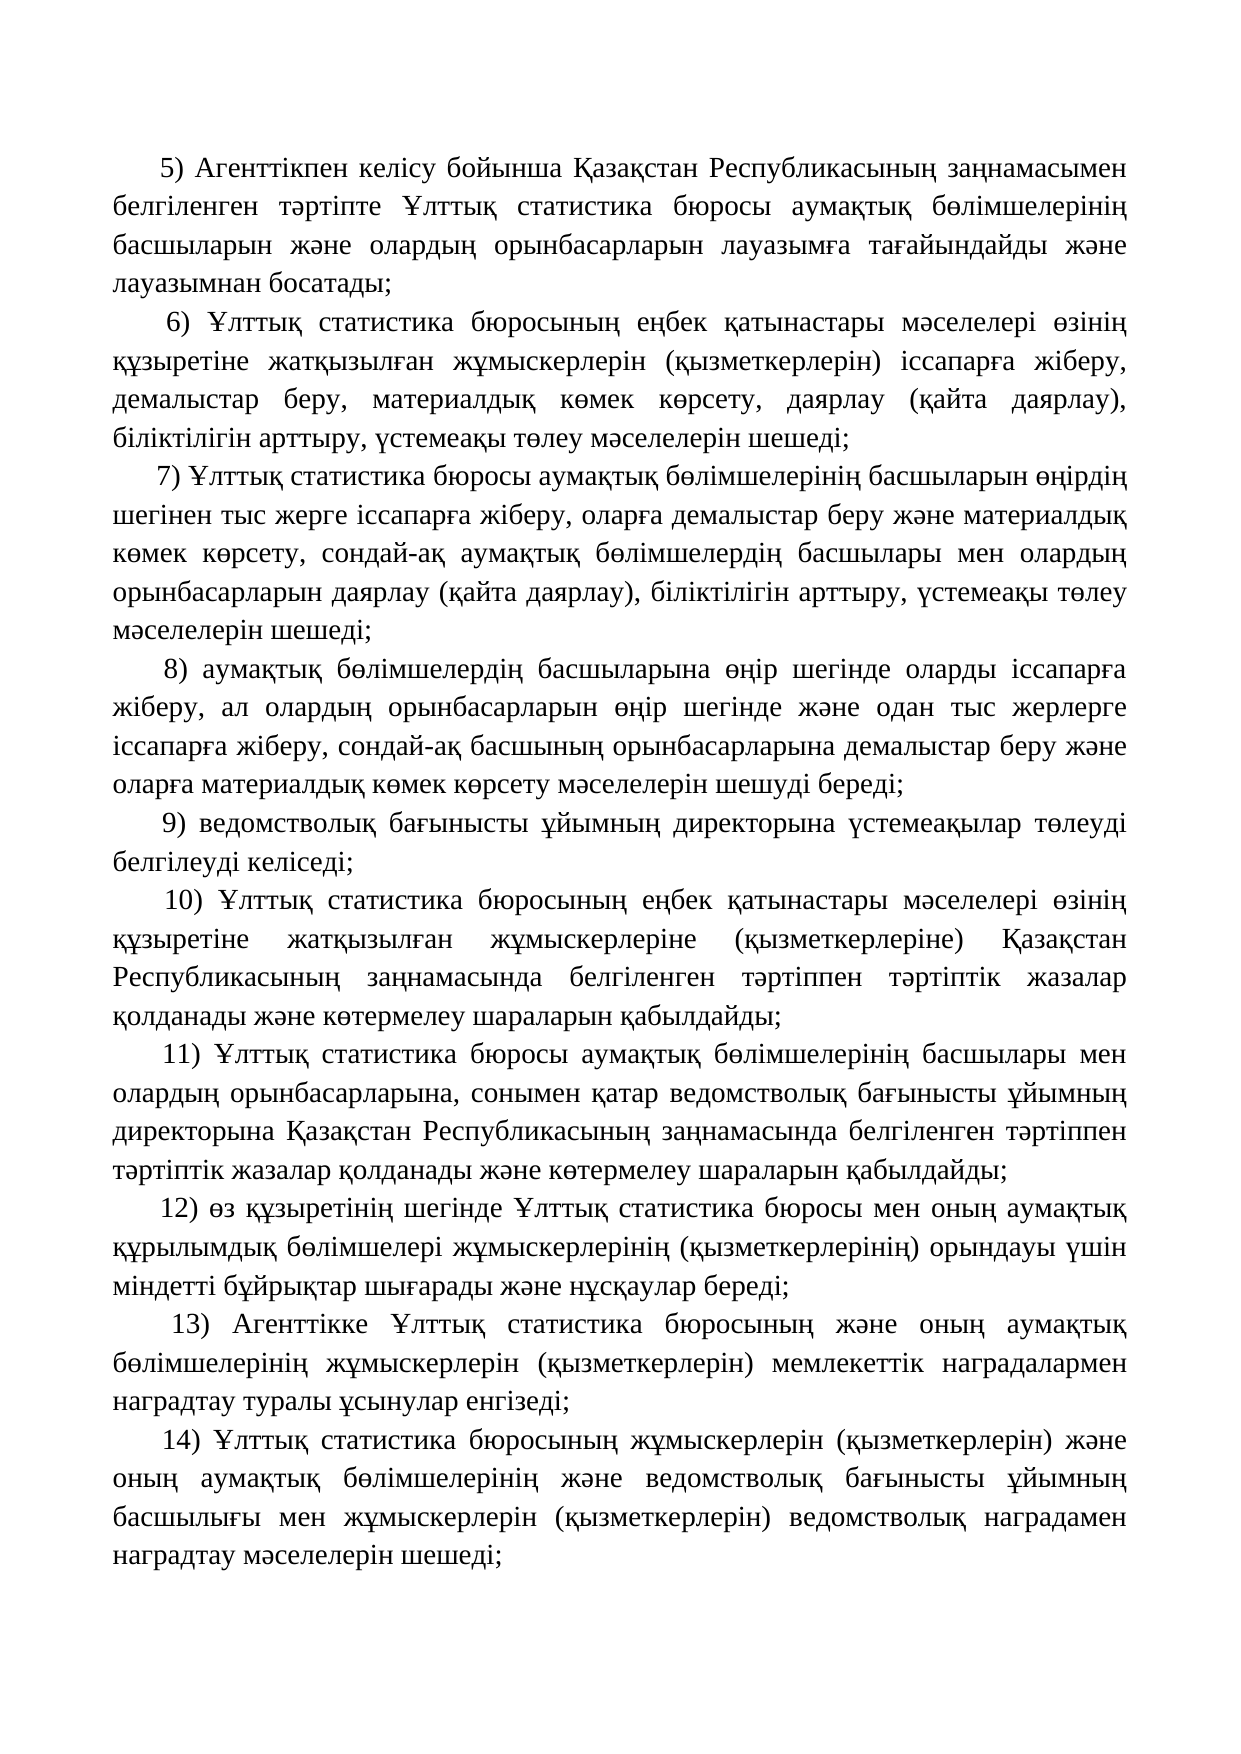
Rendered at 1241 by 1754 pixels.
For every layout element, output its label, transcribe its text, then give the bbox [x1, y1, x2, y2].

text 5) Агенттікпен келісу бойынша Қазақстан Республикасының заңнамасымен белгіленген тәртіпте Ұлттық статистика бюросы аумақтық бөлімшелерінің басшыларын және олардың орынбасарларын лауазымға тағайындайды және лауазымнан босатады; [112, 150, 1128, 299]
text 10) Ұлттық статистика бюросының еңбек қатынастары мәселелері өзінің құзыретіне жатқызылған жұмыскерлеріне (қызметкерлеріне) Қазақстан Республикасының заңнамасында белгіленген тәртіппен тәртіптік жазалар қолданады және көтермелеу шараларын қабылдайды; [112, 882, 1128, 1031]
text 11) Ұлттық статистика бюросы аумақтық бөлімшелерінің басшылары мен олардың орынбасарларына, сонымен қатар ведомстволық бағынысты ұйымның директорына Қазақстан Республикасының заңнамасында белгіленген тәртіппен тәртіптік жазалар қолданады және көтермелеу шараларын қабылдайды; [112, 1036, 1128, 1186]
text 7) Ұлттық статистика бюросы аумақтық бөлімшелерінің басшыларын өңірдің шегінен тыс жерге іссапарға жіберу, оларға демалыстар беру және материалдық көмек көрсету, сондай-ақ аумақтық бөлімшелердің басшылары мен олардың орынбасарларын даярлау (қайта даярлау), біліктілігін арттыру, үстемеақы төлеу мәселелерін шешеді; [112, 458, 1128, 646]
text 12) өз құзыретінің шегінде Ұлттық статистика бюросы мен оның аумақтық құрылымдық бөлімшелері жұмыскерлерінің (қызметкерлерінің) орындауы үшін міндетті бұйрықтар шығарады және нұсқаулар береді; [112, 1191, 1128, 1301]
text 9) ведомстволық бағынысты ұйымның директорына үстемеақылар төлеуді белгілеуді келіседі; [112, 805, 1128, 877]
text 8) аумақтық бөлімшелердің басшыларына өңір шегінде оларды іссапарға жіберу, ал олардың орынбасарларын өңір шегінде және одан тыс жерлерге іссапарға жіберу, сондай-ақ басшының орынбасарларына демалыстар беру және оларға материалдық көмек көрсету мәселелерін шешуді береді; [112, 651, 1128, 800]
text 14) Ұлттық статистика бюросының жұмыскерлерін (қызметкерлерін) және оның аумақтық бөлімшелерінің және ведомстволық бағынысты ұйымның басшылығы мен жұмыскерлерін (қызметкерлерін) ведомстволық наградамен наградтау мәселелерін шешеді; [112, 1422, 1128, 1571]
text 13) Агенттікке Ұлттық статистика бюросының және оның аумақтық бөлімшелерінің жұмыскерлерін (қызметкерлерін) мемлекеттік наградалармен наградтау туралы ұсынулар енгізеді; [112, 1306, 1128, 1417]
text 6) Ұлттық статистика бюросының еңбек қатынастары мәселелері өзінің құзыретіне жатқызылған жұмыскерлерін (қызметкерлерін) іссапарға жіберу, демалыстар беру, материалдық көмек көрсету, даярлау (қайта даярлау), біліктілігін арттыру, үстемеақы төлеу мәселелерін шешеді; [112, 304, 1128, 453]
